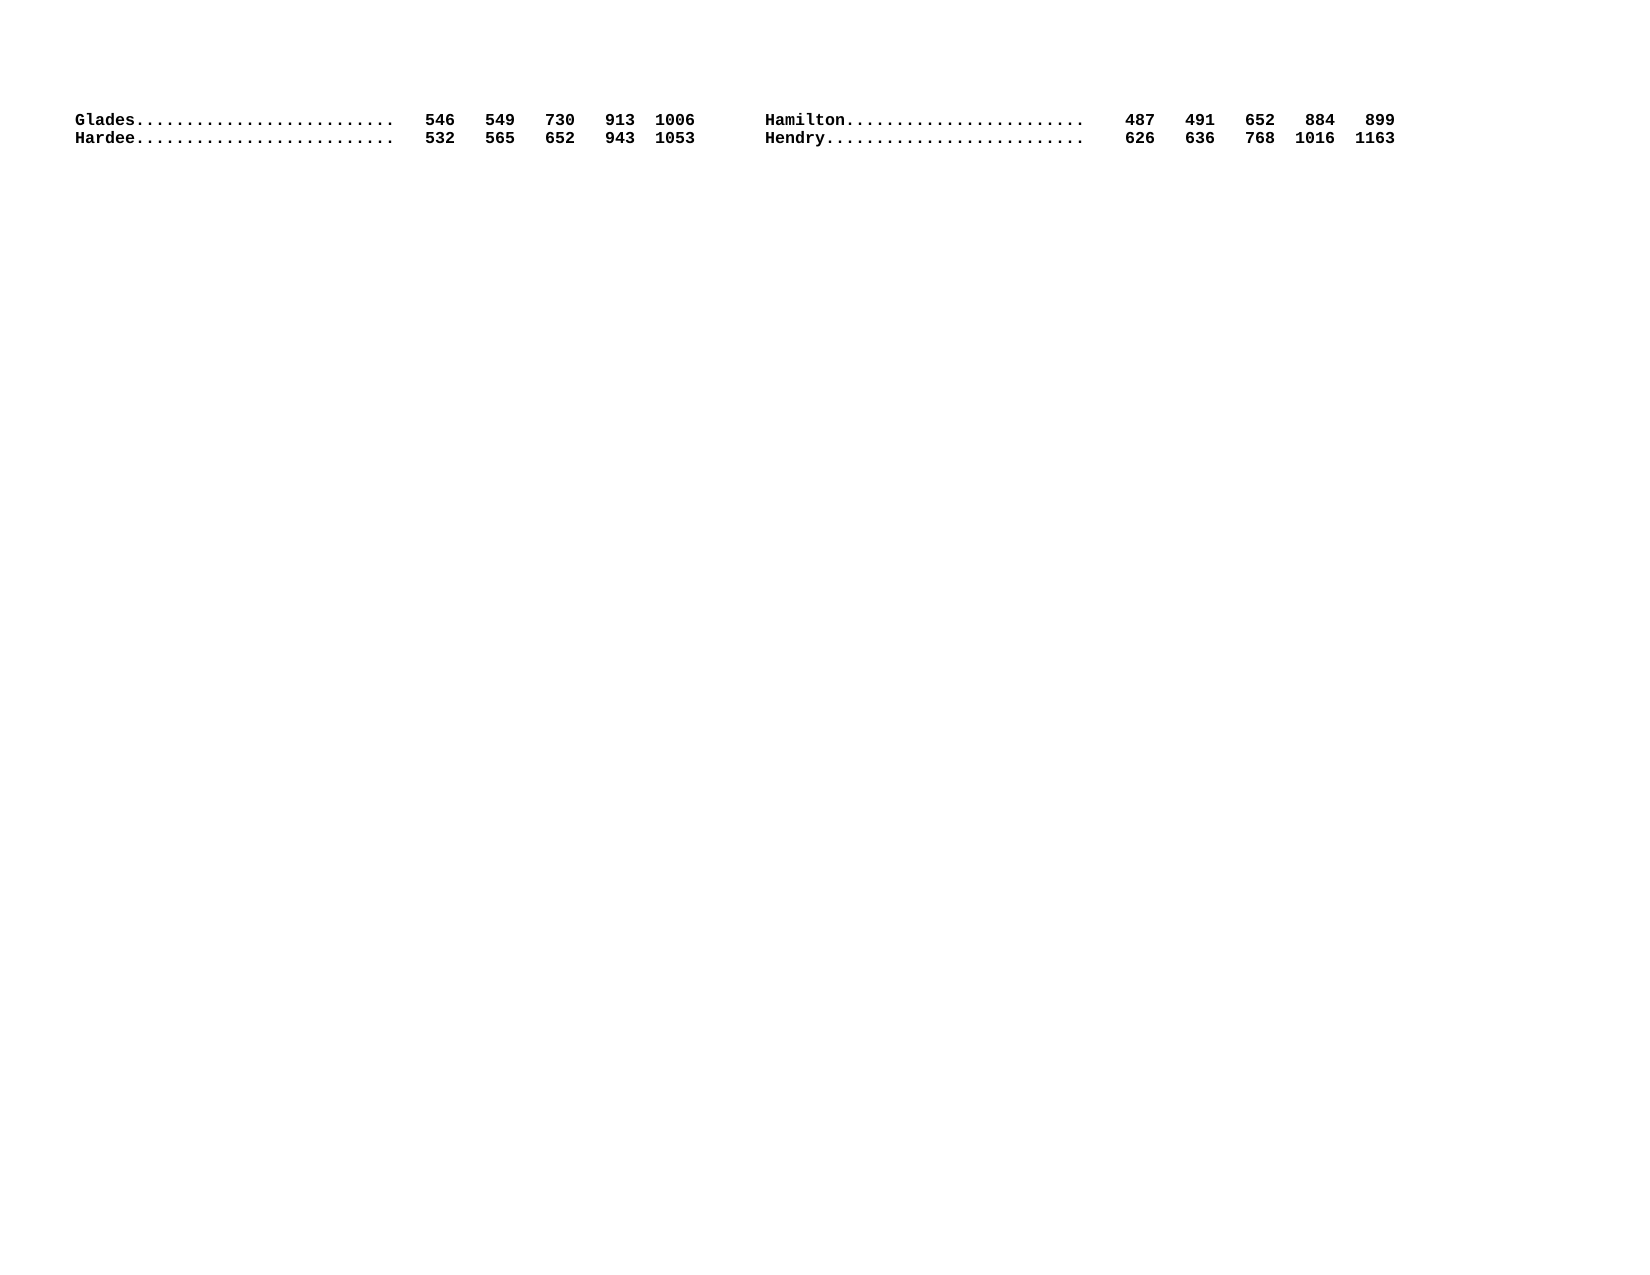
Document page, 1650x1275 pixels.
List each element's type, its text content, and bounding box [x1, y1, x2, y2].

table_cell Hardee.......................... 532 565 652 943 1053 Hendry.......................... 626 636 768 1016 1163 [75, 130, 1612, 149]
table_cell Glades.......................... 546 549 730 913 1006 Hamilton........................ 487 491 652 884 899 [75, 111, 1612, 130]
